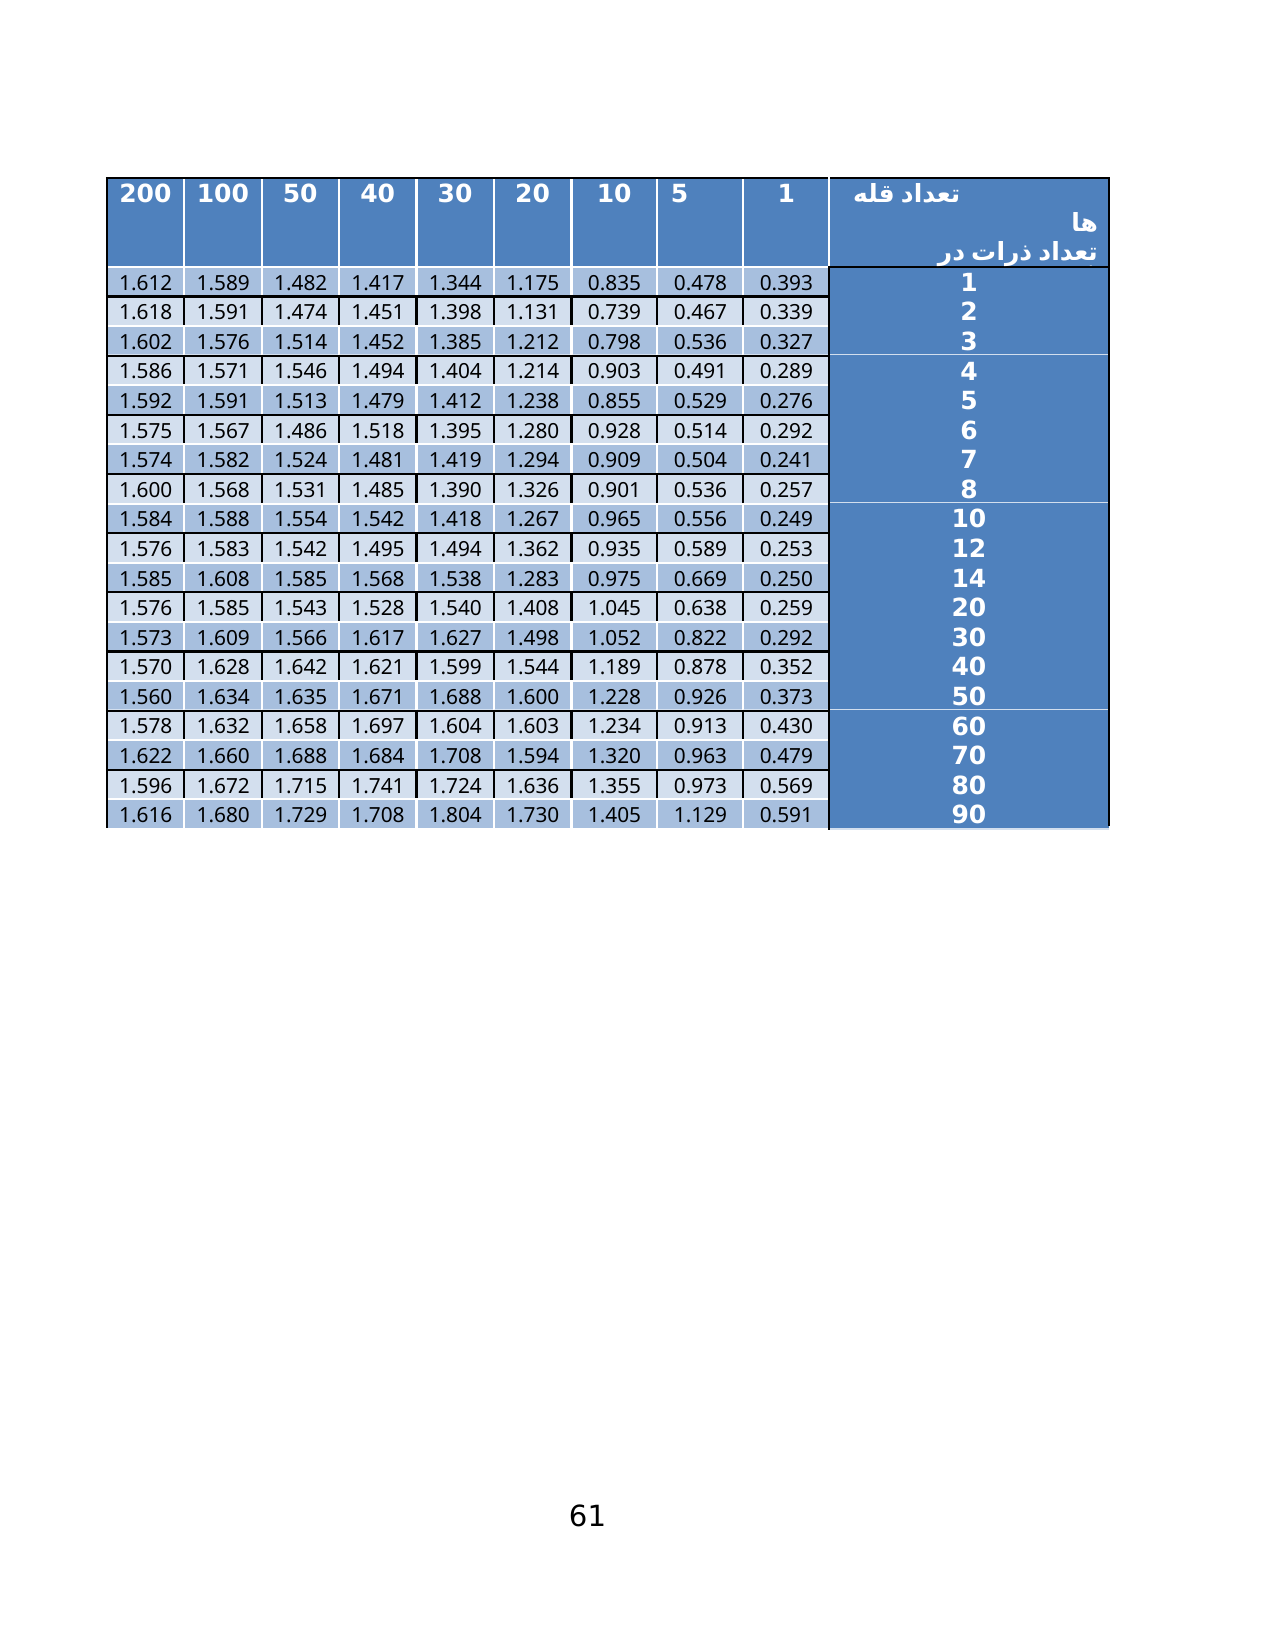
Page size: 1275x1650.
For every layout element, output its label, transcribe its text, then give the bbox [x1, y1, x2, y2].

table_cell 0.373104 [744, 682, 828, 709]
table_cell 1.57887 [108, 712, 183, 739]
table_cell 3 [830, 325, 1108, 354]
table_cell 0.529762 [658, 386, 742, 414]
table_cell 0.257875 [744, 475, 828, 502]
table_cell 1.61868 [108, 298, 183, 325]
table_cell 1.36256 [495, 534, 570, 562]
table_cell 1.56892 [340, 564, 415, 591]
table_cell 1.21408 [495, 357, 570, 384]
table_cell 1.41299 [418, 386, 493, 414]
table_cell 1.29409 [495, 445, 570, 473]
table_cell 0.292138 [744, 623, 828, 650]
table_cell 0.536853 [658, 475, 742, 502]
table_cell 1.60292 [108, 327, 183, 354]
table_cell 1.53882 [418, 564, 493, 591]
table_cell 1.47463 [263, 298, 338, 325]
table_cell 1.70866 [418, 741, 493, 769]
table_header تعداد قله ها تعداد ذرات در گروه والد [830, 179, 1108, 266]
table_cell 1.57511 [108, 416, 183, 443]
table_cell 1.69772 [340, 712, 415, 739]
table_header 30 [418, 179, 493, 266]
table_cell 1.63522 [263, 682, 338, 709]
table_cell 1.26784 [495, 505, 570, 532]
table_header 20 [495, 179, 570, 266]
table_cell 1.57646 [108, 593, 183, 621]
table_cell 1.45224 [340, 327, 415, 354]
table_cell 1.54059 [418, 593, 493, 621]
table_cell 50 [830, 680, 1108, 709]
table_cell 14 [830, 562, 1108, 591]
table_cell 0.504274 [658, 445, 742, 473]
table_cell 1.40543 [573, 800, 656, 828]
table_cell 1.68425 [340, 741, 415, 769]
table_cell 0.514994 [658, 416, 742, 443]
table_header 50 [263, 179, 338, 266]
table_cell 1.57432 [108, 445, 183, 473]
table_header 100 [185, 179, 261, 266]
table_cell 1.58979 [185, 268, 261, 295]
table_cell 1.28013 [495, 416, 570, 443]
table_cell 0.276891 [744, 386, 828, 414]
table_cell 1.4188 [418, 505, 493, 532]
table_cell 0.53677 [658, 327, 742, 354]
table_cell 1.51888 [340, 416, 415, 443]
table_cell 10 [830, 503, 1108, 532]
table_cell 1.17511 [495, 268, 570, 295]
table_cell 1.63642 [495, 771, 570, 798]
table_cell 20 [830, 591, 1108, 621]
table_cell 1.62211 [108, 741, 183, 769]
table_cell 0.66928 [658, 564, 742, 591]
table_cell 1.59189 [185, 298, 261, 325]
table_cell 0.822619 [658, 623, 742, 650]
table_cell 1.56706 [185, 416, 261, 443]
table_cell 1.48675 [263, 416, 338, 443]
table_cell 0.739795 [573, 298, 656, 325]
table_cell 1.61295 [108, 268, 183, 295]
table_cell 1.514 [263, 327, 338, 354]
table_cell 1.60339 [495, 712, 570, 739]
table_cell 1.57098 [108, 653, 183, 680]
table_cell 0.90128 [573, 475, 656, 502]
table_cell 0.92866 [573, 416, 656, 443]
table_cell 1.59683 [108, 771, 183, 798]
table_cell 1.60968 [185, 623, 261, 650]
table_cell 70 [830, 739, 1108, 769]
table_cell 1.5716 [185, 357, 261, 384]
table_cell 1.70861 [340, 800, 415, 828]
table_cell 1.72982 [263, 800, 338, 828]
table_cell 1.34472 [418, 268, 493, 295]
table_cell 0.835008 [573, 268, 656, 295]
table_header 1 [744, 179, 828, 266]
table_cell 0.973852 [658, 771, 742, 798]
table_cell 0.253492 [744, 534, 828, 562]
table_cell 1.38581 [418, 327, 493, 354]
table_cell 1.67191 [340, 682, 415, 709]
table_cell 1.5421 [340, 505, 415, 532]
table_cell 1.32664 [495, 475, 570, 502]
table_cell 1.58545 [263, 564, 338, 591]
table_cell 1.52477 [263, 445, 338, 473]
table_cell 30 [830, 621, 1108, 650]
table_cell 1.62177 [340, 653, 415, 680]
table_cell 1.72438 [418, 771, 493, 798]
table_cell 0.589371 [658, 534, 742, 562]
table_cell 1.48122 [340, 445, 415, 473]
table_cell 1.73088 [495, 800, 570, 828]
table_cell 1.59163 [185, 386, 261, 414]
table_cell 6 [830, 414, 1108, 443]
table_cell 0.467668 [658, 298, 742, 325]
table_cell 0.43097 [744, 712, 828, 739]
table_cell 0.935615 [573, 534, 656, 562]
table_cell 0.85535 [573, 386, 656, 414]
table_cell 0.878719 [658, 653, 742, 680]
table_cell 0.289157 [744, 357, 828, 384]
table_cell 1.62819 [185, 653, 261, 680]
table_cell 1.80419 [418, 800, 493, 828]
table_cell 1.58819 [185, 505, 261, 532]
table_cell 0.9034 [573, 357, 656, 384]
table_cell 1.04532 [573, 593, 656, 621]
table_cell 1.62727 [418, 623, 493, 650]
table_cell 1.39508 [418, 416, 493, 443]
table_cell 80 [830, 769, 1108, 798]
table_cell 1.49402 [418, 534, 493, 562]
table_cell 0.591737 [744, 800, 828, 828]
table_cell 1.4987 [495, 623, 570, 650]
table_cell 0.249227 [744, 505, 828, 532]
table_cell 0.292537 [744, 416, 828, 443]
table_cell 1.22876 [573, 682, 656, 709]
table_cell 0.250804 [744, 564, 828, 591]
table_cell 1.49587 [340, 534, 415, 562]
table_cell 0.393517 [744, 268, 828, 295]
table_cell 0.963749 [658, 741, 742, 769]
table_cell 40 [830, 650, 1108, 680]
table_cell 1.4941 [340, 357, 415, 384]
table_cell 0.478442 [658, 268, 742, 295]
table_cell 1.28331 [495, 564, 570, 591]
table_header 40 [340, 179, 415, 266]
table_cell 1.61708 [340, 623, 415, 650]
table_cell 1.63474 [185, 682, 261, 709]
table_cell 8 [830, 473, 1108, 502]
table_cell 0.241357 [744, 445, 828, 473]
table_cell 1.59934 [418, 653, 493, 680]
table_cell 0.975333 [573, 564, 656, 591]
table_cell 0.556747 [658, 505, 742, 532]
table_cell 0.798205 [573, 327, 656, 354]
table_cell 1.59296 [108, 386, 183, 414]
table_cell 4 [830, 355, 1108, 384]
table_cell 1.67234 [185, 771, 261, 798]
table_cell 1.61692 [108, 800, 183, 828]
table_cell 1.58228 [185, 445, 261, 473]
table_cell 0.479438 [744, 741, 828, 769]
table_cell 1.68892 [418, 682, 493, 709]
table_cell 1.56622 [263, 623, 338, 650]
table_cell 1.39071 [418, 475, 493, 502]
table_cell 12 [830, 532, 1108, 562]
table_cell 1.35583 [573, 771, 656, 798]
table_cell 1.60057 [108, 475, 183, 502]
table_cell 5 [830, 384, 1108, 414]
table_cell 1.71542 [263, 771, 338, 798]
table_header 10 [573, 179, 656, 266]
table_cell 1.68852 [263, 741, 338, 769]
table_cell 1.66017 [185, 741, 261, 769]
table_cell 1.2387 [495, 386, 570, 414]
table_cell 1.32042 [573, 741, 656, 769]
table_cell 1.23461 [573, 712, 656, 739]
table_cell 1.68003 [185, 800, 261, 828]
table_cell 1.60812 [185, 564, 261, 591]
table_cell 0.913115 [658, 712, 742, 739]
table_cell 1.4793 [340, 386, 415, 414]
table_cell 0.965534 [573, 505, 656, 532]
table_cell 1.21281 [495, 327, 570, 354]
table_cell 0.909351 [573, 445, 656, 473]
table_header 200 [108, 179, 183, 266]
table_cell 1.54381 [263, 593, 338, 621]
table_cell 0.638967 [658, 593, 742, 621]
table_cell 1.59434 [495, 741, 570, 769]
table_cell 1.65828 [263, 712, 338, 739]
table_cell 1.58439 [108, 505, 183, 532]
table_cell 1.64298 [263, 653, 338, 680]
table_cell 1.40412 [418, 357, 493, 384]
table_cell 1.54296 [263, 534, 338, 562]
table_cell 1.39831 [418, 298, 493, 325]
table_cell 1.12978 [658, 800, 742, 828]
table_header 5 [658, 179, 742, 266]
table_cell 1.56066 [108, 682, 183, 709]
table_cell 1.45184 [340, 298, 415, 325]
table_cell 0.352288 [744, 653, 828, 680]
table_cell 1.58679 [108, 357, 183, 384]
table_cell 1.58592 [185, 593, 261, 621]
table_cell 1.5448 [495, 653, 570, 680]
table_cell 1.53143 [263, 475, 338, 502]
table_cell 1.60086 [495, 682, 570, 709]
table_cell 0.926278 [658, 682, 742, 709]
table_cell 7 [830, 443, 1108, 473]
table_cell 1.4085 [495, 593, 570, 621]
table_cell 1.41724 [340, 268, 415, 295]
table_cell 1.5683 [185, 475, 261, 502]
table_cell 1.4826 [263, 268, 338, 295]
table_cell 1.05273 [573, 623, 656, 650]
table_cell 1.41917 [418, 445, 493, 473]
table_cell 1.74119 [340, 771, 415, 798]
table_cell 1.63248 [185, 712, 261, 739]
table_cell 90 [830, 798, 1109, 828]
table_cell 1.1898 [573, 653, 656, 680]
table_cell 1.13179 [495, 298, 570, 325]
table_cell 1.5766 [185, 327, 261, 354]
table_cell 0.259319 [744, 593, 828, 621]
table_cell 1.48536 [340, 475, 415, 502]
table_cell 1.55416 [263, 505, 338, 532]
table_cell 0.32786 [744, 327, 828, 354]
table_cell 1.58343 [185, 534, 261, 562]
table_cell 0.569318 [744, 771, 828, 798]
table_cell 1.51334 [263, 386, 338, 414]
table_cell 1.58546 [108, 564, 183, 591]
table_cell 1.52849 [340, 593, 415, 621]
table_cell 0.491293 [658, 357, 742, 384]
table_cell 1.57607 [108, 534, 183, 562]
table_cell 2 [830, 295, 1108, 325]
table_cell 0.339977 [744, 298, 828, 325]
table_cell 1.57388 [108, 623, 183, 650]
table_cell 1 [830, 268, 1108, 295]
table_cell 1.60499 [418, 712, 493, 739]
table_cell 1.54647 [263, 357, 338, 384]
table_cell 60 [830, 710, 1108, 739]
